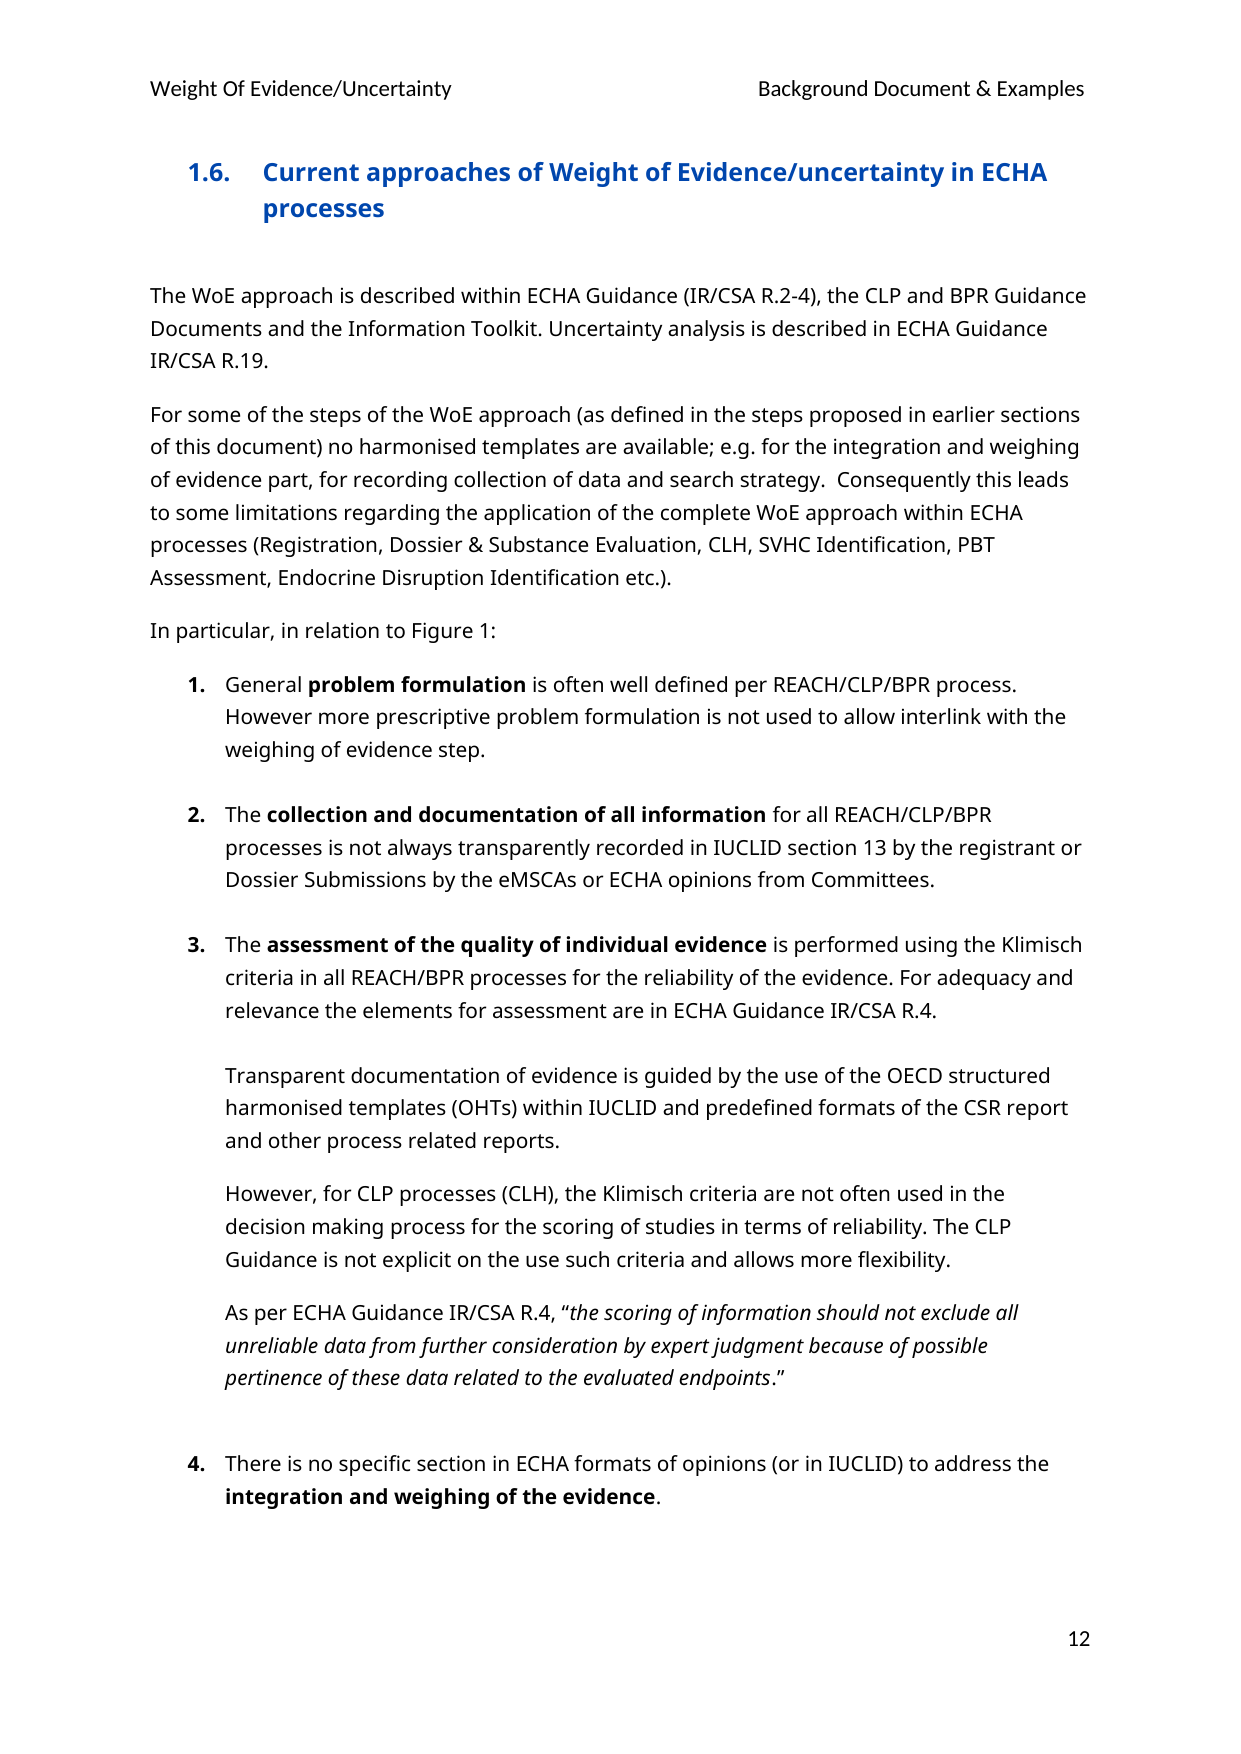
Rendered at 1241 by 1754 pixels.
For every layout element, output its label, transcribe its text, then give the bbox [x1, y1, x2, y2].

list The collection and documentation of all information for all REACH/CLP/BPR processes is not always transparently recorded in IUCLID section 13 by the registrant or Dossier Submissions by the eMSCAs or ECHA opinions from Committees. [187, 800, 1090, 894]
list There is no specific section in ECHA formats of opinions (or in IUCLID) to address the integration and weighing of the evidence. [187, 1449, 1090, 1511]
text As per ECHA Guidance IR/CSA R.4, “the scoring of information should not exclude all unreliable data from further consideration by expert judgment because of possible pertinence of these data related to the evaluated endpoints.” [225, 1298, 1090, 1392]
text However, for CLP processes (CLH), the Klimisch criteria are not often used in the decision making process for the scoring of studies in terms of reliability. The CLP Guidance is not explicit on the use such criteria and allows more flexibility. [225, 1179, 1090, 1273]
text In particular, in relation to Figure 1: [150, 616, 1090, 645]
text The WoE approach is described within ECHA Guidance (IR/CSA R.2-4), the CLP and BPR Guidance Documents and the Information Toolkit. Uncertainty analysis is described in ECHA Guidance IR/CSA R.19. [150, 281, 1090, 375]
text For some of the steps of the WoE approach (as defined in the steps proposed in earlier sections of this document) no harmonised templates are available; e.g. for the integration and weighing of evidence part, for recording collection of data and search strategy. Consequently this leads to some limitations regarding the application of the complete WoE approach within ECHA processes (Registration, Dossier & Substance Evaluation, CLH, SVHC Identification, PBT Assessment, Endocrine Disruption Identification etc.). [150, 400, 1090, 591]
list The assessment of the quality of individual evidence is performed using the Klimisch criteria in all REACH/BPR processes for the reliability of the evidence. For adequacy and relevance the elements for assessment are in ECHA Guidance IR/CSA R.4. [187, 931, 1090, 1024]
subtitle Current approaches of Weight of Evidence/uncertainty in ECHA processes [187, 154, 1090, 225]
list General problem formulation is often well defined per REACH/CLP/BPR process. However more prescriptive problem formulation is not used to allow interlink with the weighing of evidence step. [187, 670, 1090, 763]
list Transparent documentation of evidence is guided by the use of the OECD structured harmonised templates (OHTs) within IUCLID and predefined formats of the CSR report and other process related reports. [225, 1061, 1090, 1154]
